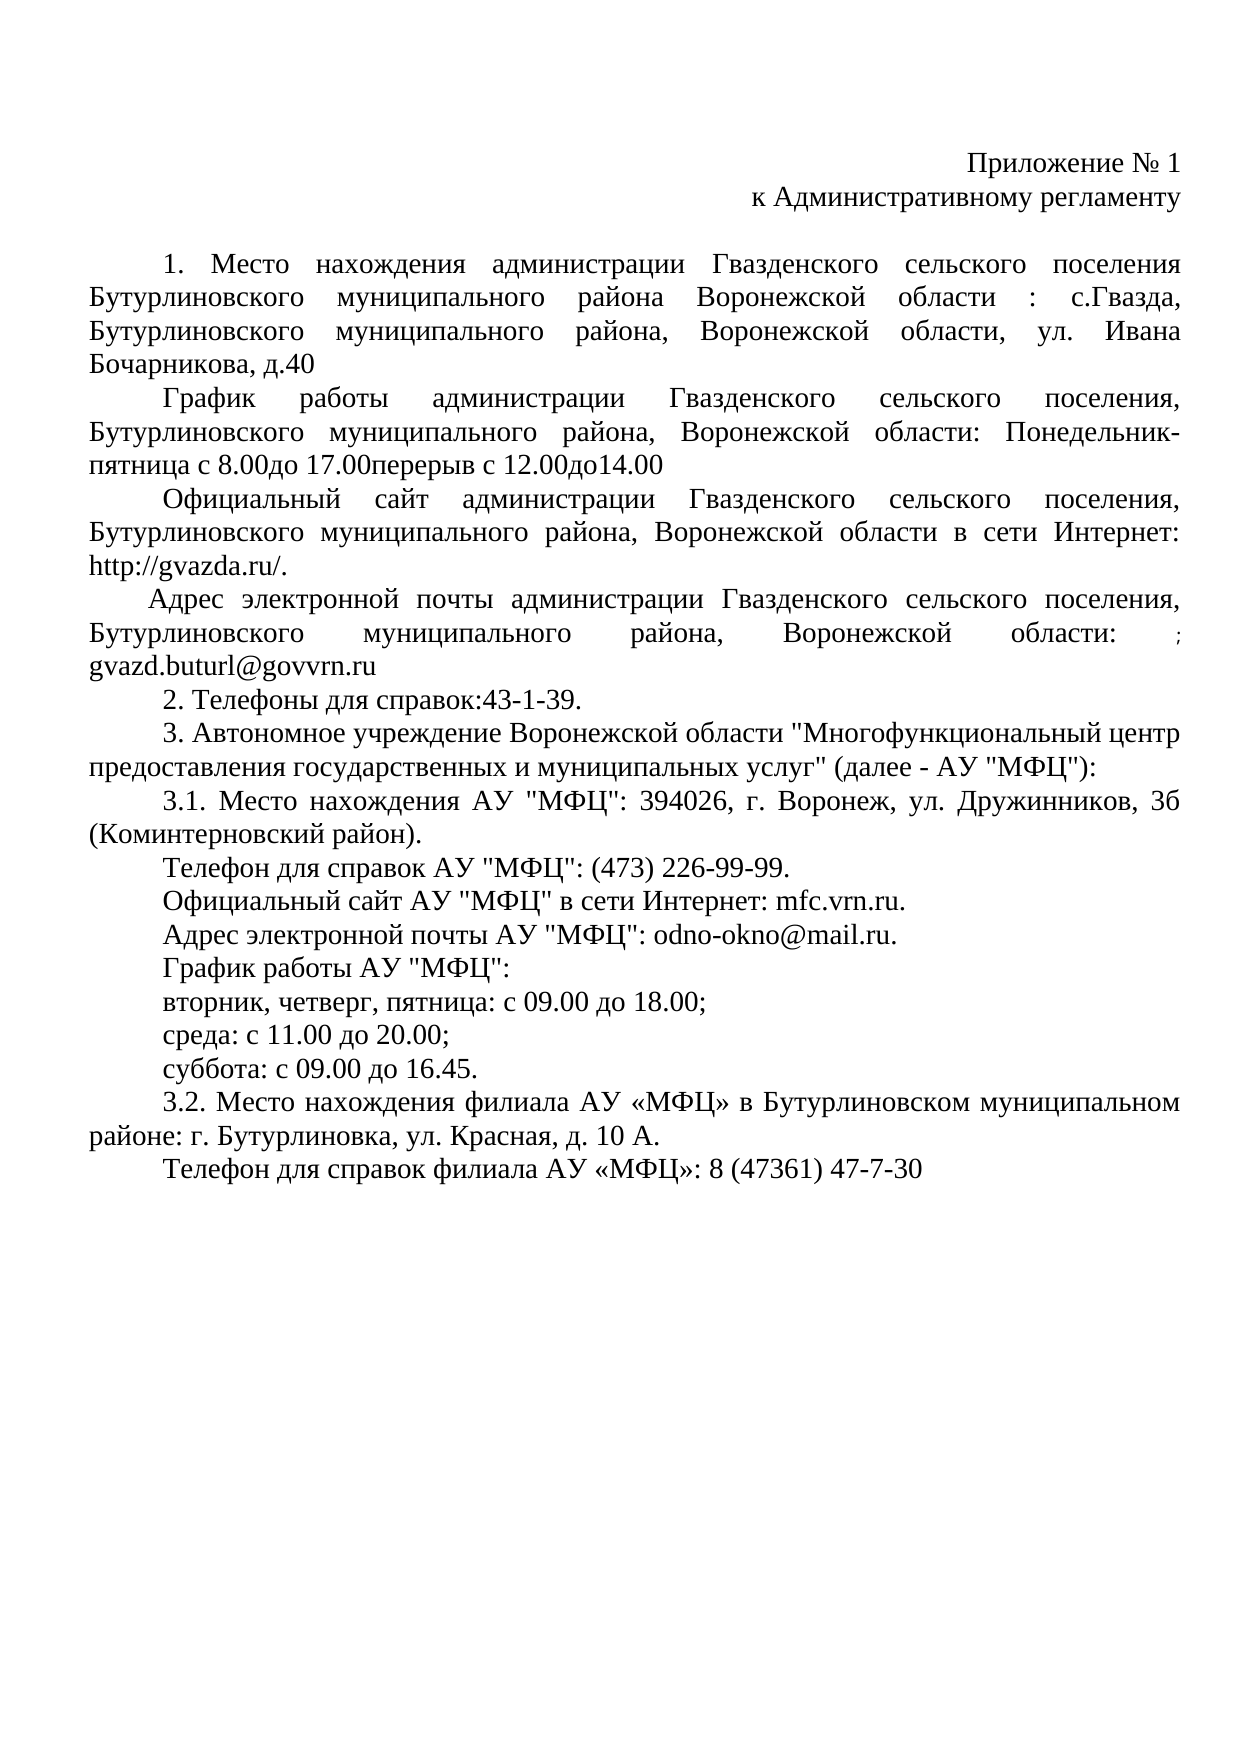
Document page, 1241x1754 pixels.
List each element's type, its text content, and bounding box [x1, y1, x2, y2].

text 3.2. Место нахождения филиала АУ «МФЦ» в Бутурлиновском муниципальном районе: г. Бутурлиновка, ул. Красная, д. 10 А. [89, 1084, 1181, 1152]
text Официальный сайт АУ "МФЦ" в сети Интернет: mfc.vrn.ru. [89, 883, 1181, 917]
text 1. Место нахождения администрации Гвазденского сельского поселения Бутурлиновского муниципального района Воронежской области : с.Гвазда, Бутурлиновского муниципального района, Воронежской области, ул. Ивана Бочарникова, д.40 [89, 246, 1181, 380]
text Официальный сайт администрации Гвазденского сельского поселения, Бутурлиновского муниципального района, Воронежской области в сети Интернет: http://gvazda.ru/. [89, 481, 1181, 581]
text вторник, четверг, пятница: с 09.00 до 18.00; [89, 984, 1181, 1017]
text Адрес электронной почты АУ "МФЦ": odno-okno@mail.ru. [89, 917, 1181, 950]
text 3. Автономное учреждение Воронежской области "Многофункциональный центр предоставления государственных и муниципальных услуг" (далее - АУ "МФЦ"): [89, 716, 1181, 783]
text Приложение № 1 [89, 145, 1181, 179]
text суббота: с 09.00 до 16.45. [89, 1051, 1181, 1084]
text График работы АУ "МФЦ": [89, 950, 1181, 984]
text Телефон для справок филиала АУ «МФЦ»: 8 (47361) 47-7-30 [89, 1152, 1181, 1185]
text Телефон для справок АУ "МФЦ": (473) 226-99-99. [89, 850, 1181, 883]
text График работы администрации Гвазденского сельского поселения, Бутурлиновского муниципального района, Воронежской области: Понедельник-пятница с 8.00до 17.00перерыв с 12.00до14.00 [89, 380, 1181, 481]
text к Административному регламенту [89, 179, 1181, 212]
text 2. Телефоны для справок:43-1-39. [89, 682, 1181, 716]
text Адрес электронной почты администрации Гвазденского сельского поселения, Бутурлиновского муниципального района, Воронежской области: ; gvazd.buturl@govvrn.ru [89, 581, 1181, 682]
text 3.1. Место нахождения АУ "МФЦ": 394026, г. Воронеж, ул. Дружинников, 3б (Коминтерновский район). [89, 783, 1181, 850]
text среда: с 11.00 до 20.00; [89, 1017, 1181, 1051]
